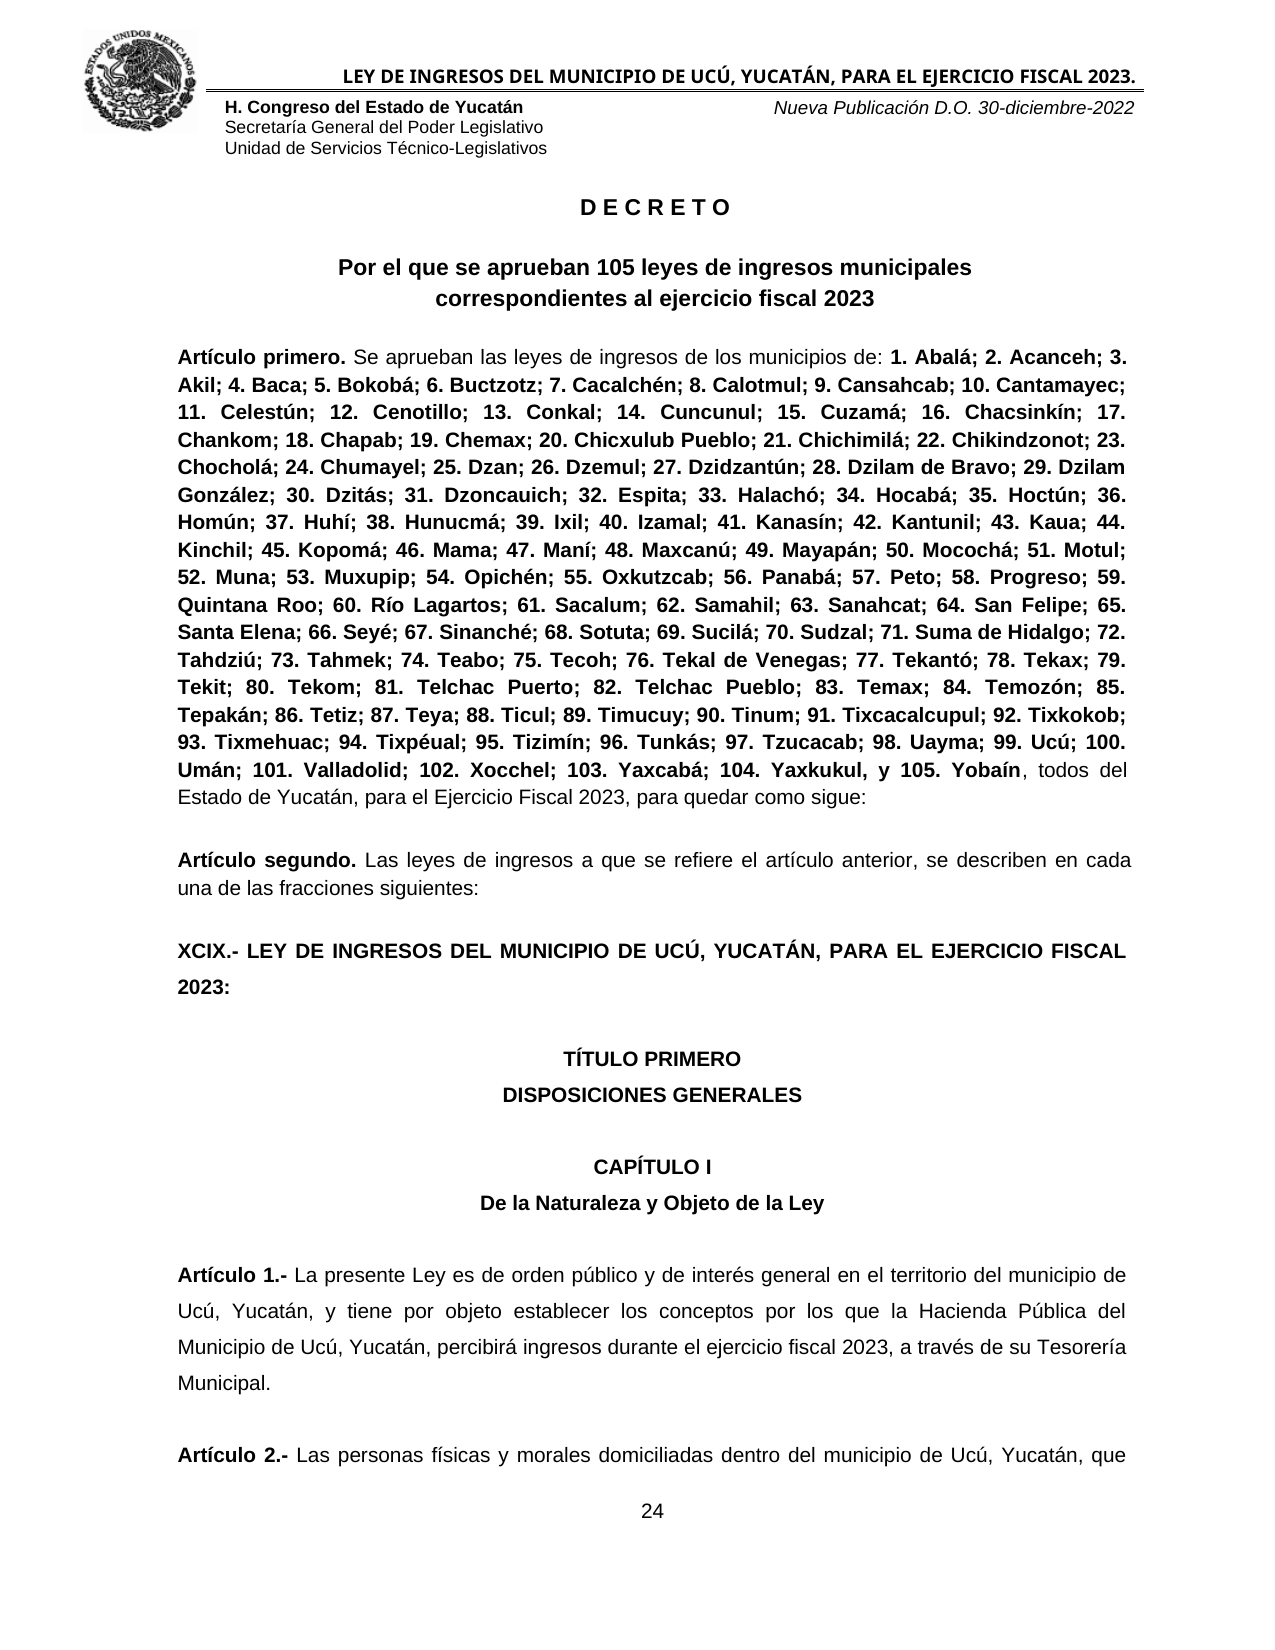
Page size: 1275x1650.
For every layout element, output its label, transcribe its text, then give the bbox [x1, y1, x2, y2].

text TÍTULO PRIMERO [177, 1047, 1127, 1071]
text correspondientes al ejercicio fiscal 2023 [177, 284, 1133, 311]
text DISPOSICIONES GENERALES [177, 1083, 1127, 1107]
text Por el que se aprueban 105 leyes de ingresos municipales [177, 254, 1133, 281]
text XCIX.- LEY DE INGRESOS DEL MUNICIPIO DE UCÚ, YUCATÁN, PARA EL EJERCICIO FISCAL 2023: [177, 939, 1127, 999]
text D E C R E T O [177, 194, 1133, 220]
text Artículo 1.- La presente Ley es de orden público y de interés general en el territorio del municipio de Ucú, Yucatán, y tiene por objeto establecer los conceptos por los que la Hacienda Pública del Municipio de Ucú, Yucatán, percibirá ingresos durante el ejercicio fiscal 2023, a través de su Tesorería Municipal. [177, 1263, 1127, 1394]
text Artículo segundo. Las leyes de ingresos a que se refiere el artículo anterior, se describen en cada una de las fracciones siguientes: [177, 848, 1132, 900]
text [177, 1442, 1127, 1466]
text De la Naturaleza y Objeto de la Ley [177, 1191, 1127, 1215]
text CAPÍTULO I [177, 1155, 1127, 1179]
text Artículo primero. Se aprueban las leyes de ingresos de los municipios de: 1. Abalá; 2. Acanceh; 3. Akil; 4. Baca; 5. Bokobá; 6. Buctzotz; 7. Cacalchén; 8. Calotmul; 9. Cansahcab; 10. Cantamayec; 11. Celestún; 12. Cenotillo; 13. Conkal; 14. Cuncunul; 15. Cuzamá; 16. Chacsinkín; 17. Chankom; 18. Chapab; 19. Chemax; 20. Chicxulub Pueblo; 21. Chichimilá; 22. Chikindzonot; 23. Chocholá; 24. Chumayel; 25. Dzan; 26. Dzemul; 27. Dzidzantún; 28. Dzilam de Bravo; 29. Dzilam González; 30. Dzitás; 31. Dzoncauich; 32. Espita; 33. Halachó; 34. Hocabá; 35. Hoctún; 36. Homún; 37. Huhí; 38. Hunucmá; 39. Ixil; 40. Izamal; 41. Kanasín; 42. Kantunil; 43. Kaua; 44. Kinchil; 45. Kopomá; 46. Mama; 47. Maní; 48. Maxcanú; 49. Mayapán; 50. Mocochá; 51. Motul; 52. Muna; 53. Muxupip; 54. Opichén; 55. Oxkutzcab; 56. Panabá; 57. Peto; 58. Progreso; 59. Quintana Roo; 60. Río Lagartos; 61. Sacalum; 62. Samahil; 63. Sanahcat; 64. San Felipe; 65. Santa Elena; 66. Seyé; 67. Sinanché; 68. Sotuta; 69. Sucilá; 70. Sudzal; 71. Suma de Hidalgo; 72. Tahdziú; 73. Tahmek; 74. Teabo; 75. Tecoh; 76. Tekal de Venegas; 77. Tekantó; 78. Tekax; 79. Tekit; 80. Tekom; 81. Telchac Puerto; 82. Telchac Pueblo; 83. Temax; 84. Temozón; 85. Tepakán; 86. Tetiz; 87. Teya; 88. Ticul; 89. Timucuy; 90. Tinum; 91. Tixcacalcupul; 92. Tixkokob; 93. Tixmehuac; 94. Tixpéual; 95. Tizimín; 96. Tunkás; 97. Tzucacab; 98. Uayma; 99. Ucú; 100. Umán; 101. Valladolid; 102. Xocchel; 103. Yaxcabá; 104. Yaxkukul, y 105. Yobaín, todos del Estado de Yucatán, para el Ejercicio Fiscal 2023, para quedar como sigue: [177, 345, 1127, 809]
